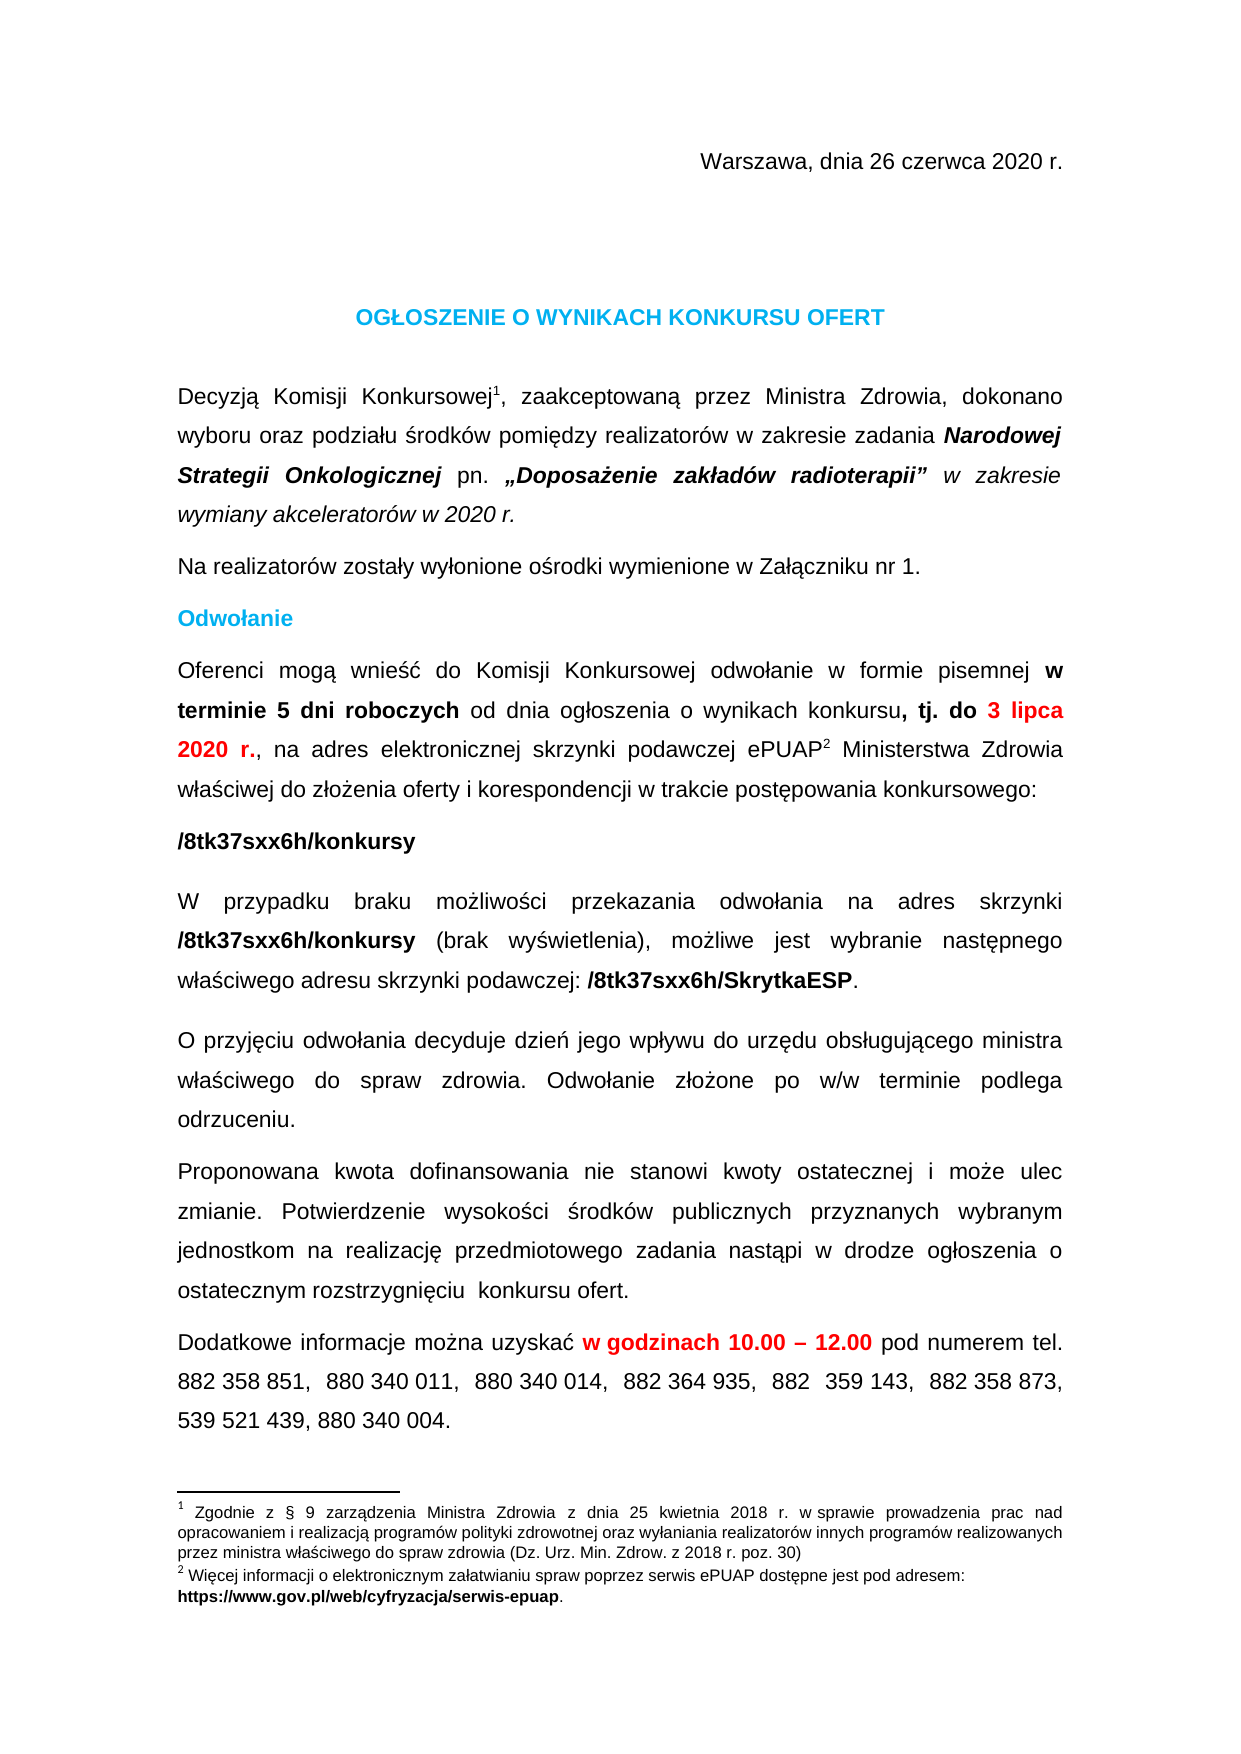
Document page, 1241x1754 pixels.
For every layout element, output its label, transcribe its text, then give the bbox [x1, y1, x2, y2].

text /8tk37sxx6h/konkursy [177, 828, 1063, 854]
text Decyzją Komisji Konkursowej, zaakceptowaną przez Ministra Zdrowia, dokonano wyboru oraz podziału środków pomiędzy realizatorów w zakresie zadania Narodowej Strategii Onkologicznej pn. „Doposażenie zakładów radioterapii” w zakresie wymiany akceleratorów w 2020 r. [177, 383, 1063, 528]
text O przyjęciu odwołania decyduje dzień jego wpływu do urzędu obsługującego ministra właściwego do spraw zdrowia. Odwołanie złożone po w/w terminie podlega odrzuceniu. [177, 1027, 1063, 1132]
text Dodatkowe informacje można uzyskać w godzinach 10.00 – 12.00 pod numerem tel. 882 358 851, 880 340 011, 880 340 014, 882 364 935, 882 359 143, 882 358 873, 539 521 439, 880 340 004. [177, 1328, 1063, 1434]
text Warszawa, dnia 26 czerwca 2020 r. [177, 148, 1063, 174]
text Oferenci mogą wnieść do Komisji Konkursowej odwołanie w formie pisemnej w terminie 5 dni roboczych od dnia ogłoszenia o wynikach konkursu, tj. do 3 lipca 2020 r., na adres elektronicznej skrzynki podawczej ePUAP Ministerstwa Zdrowia właściwej do złożenia oferty i korespondencji w trakcie postępowania konkursowego: [177, 657, 1063, 802]
text W przypadku braku możliwości przekazania odwołania na adres skrzynki /8tk37sxx6h/konkursy (brak wyświetlenia), możliwe jest wybranie następnego właściwego adresu skrzynki podawczej: /8tk37sxx6h/SkrytkaESP. [177, 888, 1063, 993]
text Na realizatorów zostały wyłonione ośrodki wymienione w Załączniku nr 1. [177, 553, 1063, 579]
text Odwołanie [177, 605, 1063, 632]
text Proponowana kwota dofinansowania nie stanowi kwoty ostatecznej i może ulec zmianie. Potwierdzenie wysokości środków publicznych przyznanych wybranym jednostkom na realizację przedmiotowego zadania nastąpi w drodze ogłoszenia o ostatecznym rozstrzygnięciu konkursu ofert. [177, 1158, 1063, 1303]
text OGŁOSZENIE O WYNIKACH KONKURSU OFERT [177, 304, 1063, 370]
